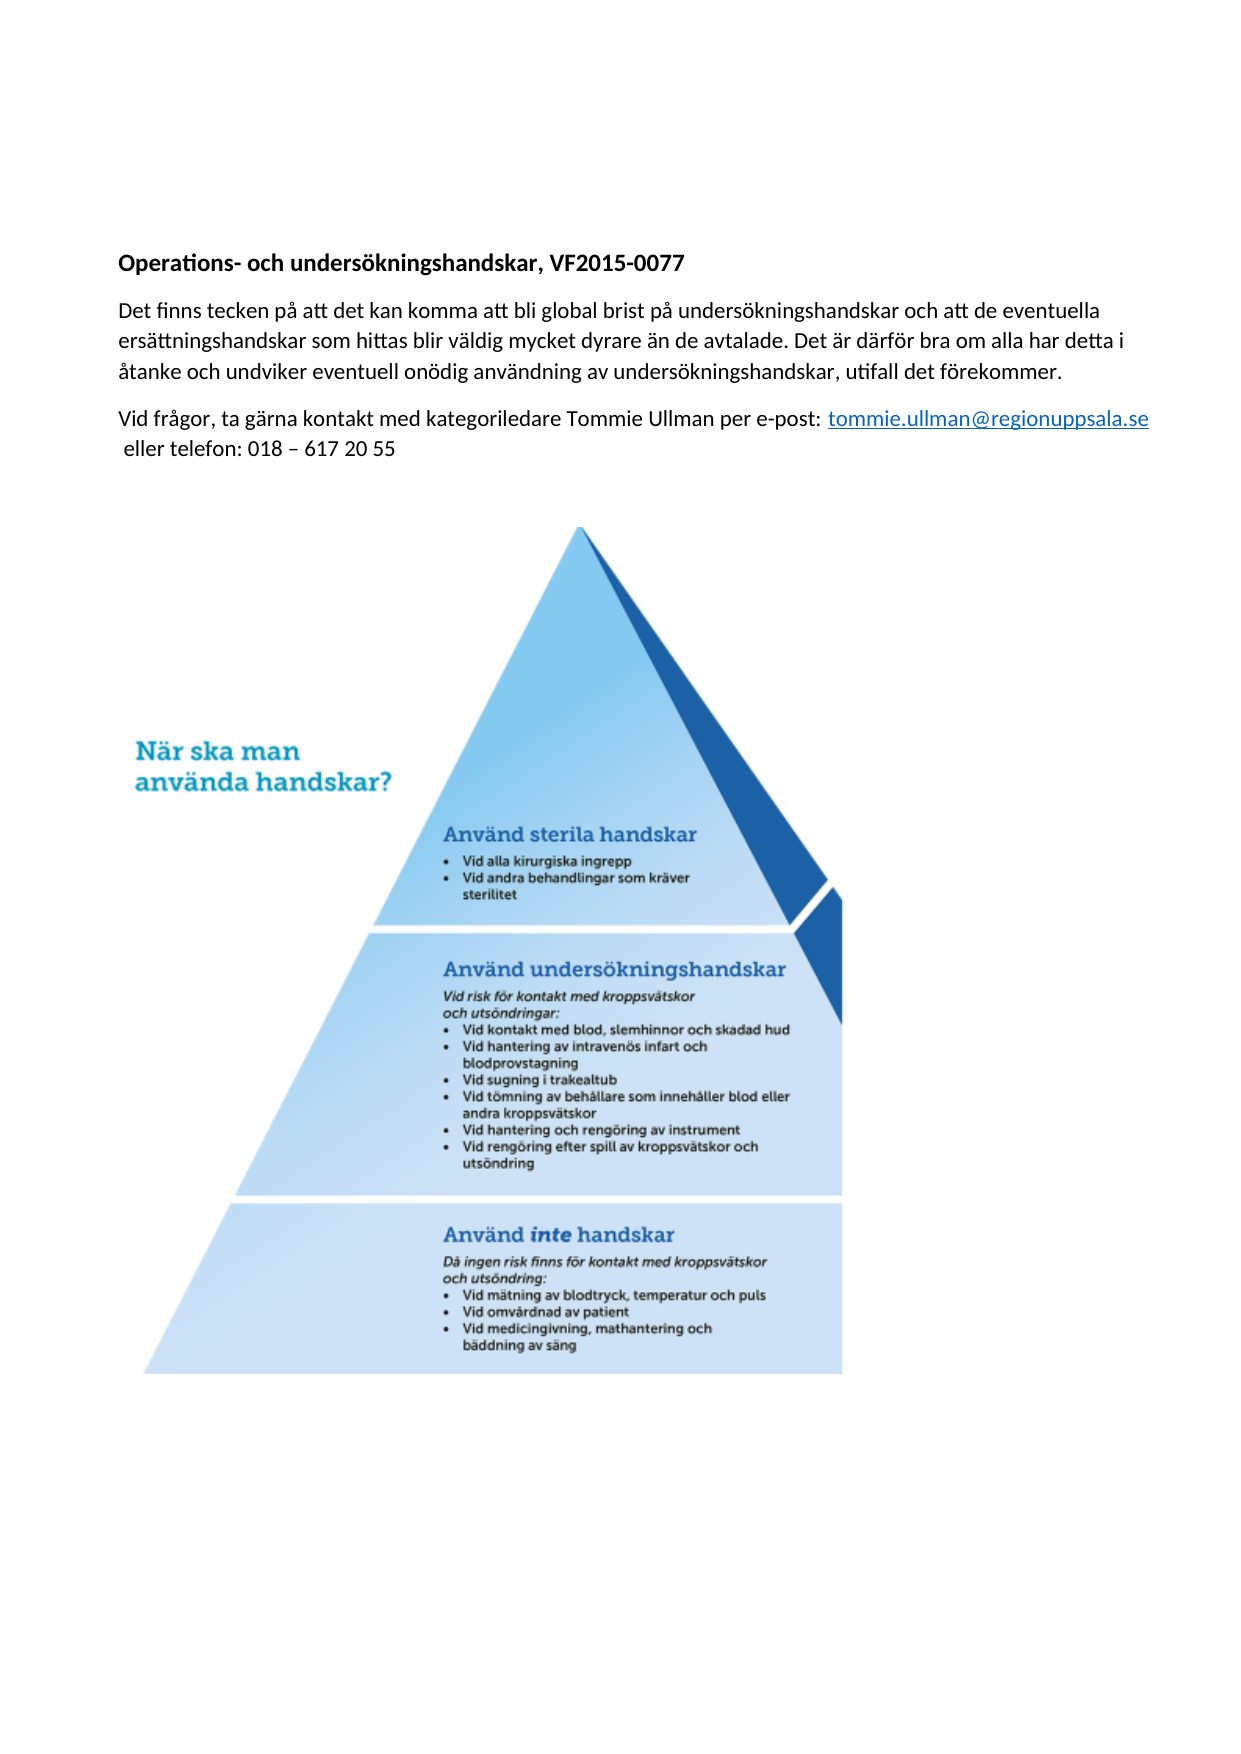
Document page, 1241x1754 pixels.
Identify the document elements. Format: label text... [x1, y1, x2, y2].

picture [118, 527, 844, 1374]
text Operations- och undersökningshandskar, VF2015-0077 [118, 247, 1152, 277]
text Vid frågor, ta gärna kontakt med kategoriledare Tommie Ullman per e-post: tommie.ullman@regionuppsala.se eller telefon: 018 – 617 20 55 [118, 404, 1152, 462]
text Det finns tecken på att det kan komma att bli global brist på undersökningshandskar och att de eventuella ersättningshandskar som hittas blir väldig mycket dyrare än de avtalade. Det är därför bra om alla har detta i åtanke och undviker eventuell onödig användning av undersökningshandskar, utifall det förekommer. [118, 296, 1152, 385]
